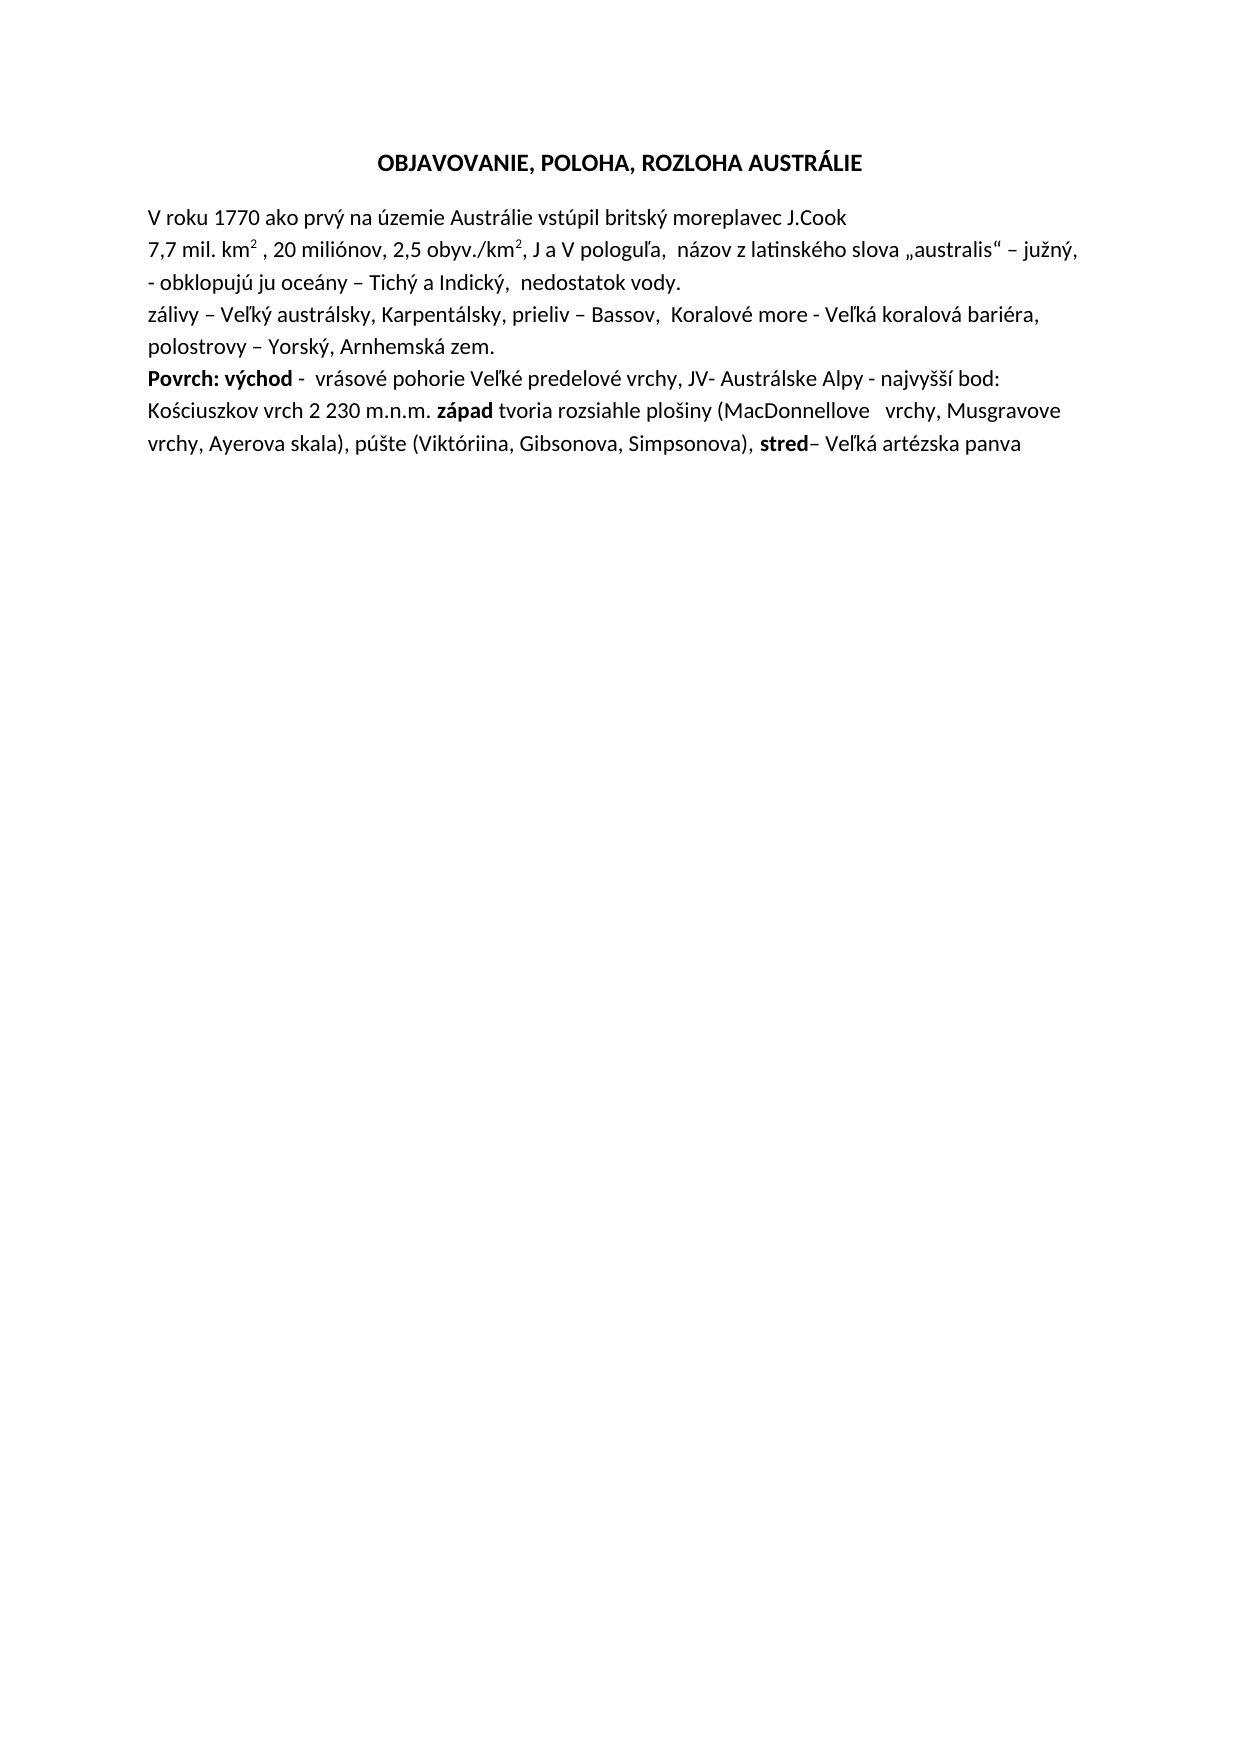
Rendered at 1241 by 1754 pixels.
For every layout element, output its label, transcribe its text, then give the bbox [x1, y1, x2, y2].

text OBJAVOVANIE, POLOHA, ROZLOHA AUSTRÁLIE [148, 148, 1093, 178]
text V roku 1770 ako prvý na územie Austrálie vstúpil britský moreplavec J.Cook 7,7 mil. km2 , 20 miliónov, 2,5 obyv./km2, J a V pologuľa, názov z latinského slova „australis“ – južný, - obklopujú ju oceány – Tichý a Indický, nedostatok vody. zálivy – Veľký austrálsky, Karpentálsky, prieliv – Bassov, Koralové more - Veľká koralová bariéra, polostrovy – Yorský, Arnhemská zem. Povrch: východ - vrásové pohorie Veľké predelové vrchy, JV- Austrálske Alpy - najvyšší bod: Kościuszkov vrch 2 230 m.n.m. západ tvoria rozsiahle plošiny (MacDonnellove vrchy, Musgravove vrchy, Ayerova skala), púšte (Viktóriina, Gibsonova, Simpsonova), stred– Veľká artézska panva [148, 203, 1093, 457]
